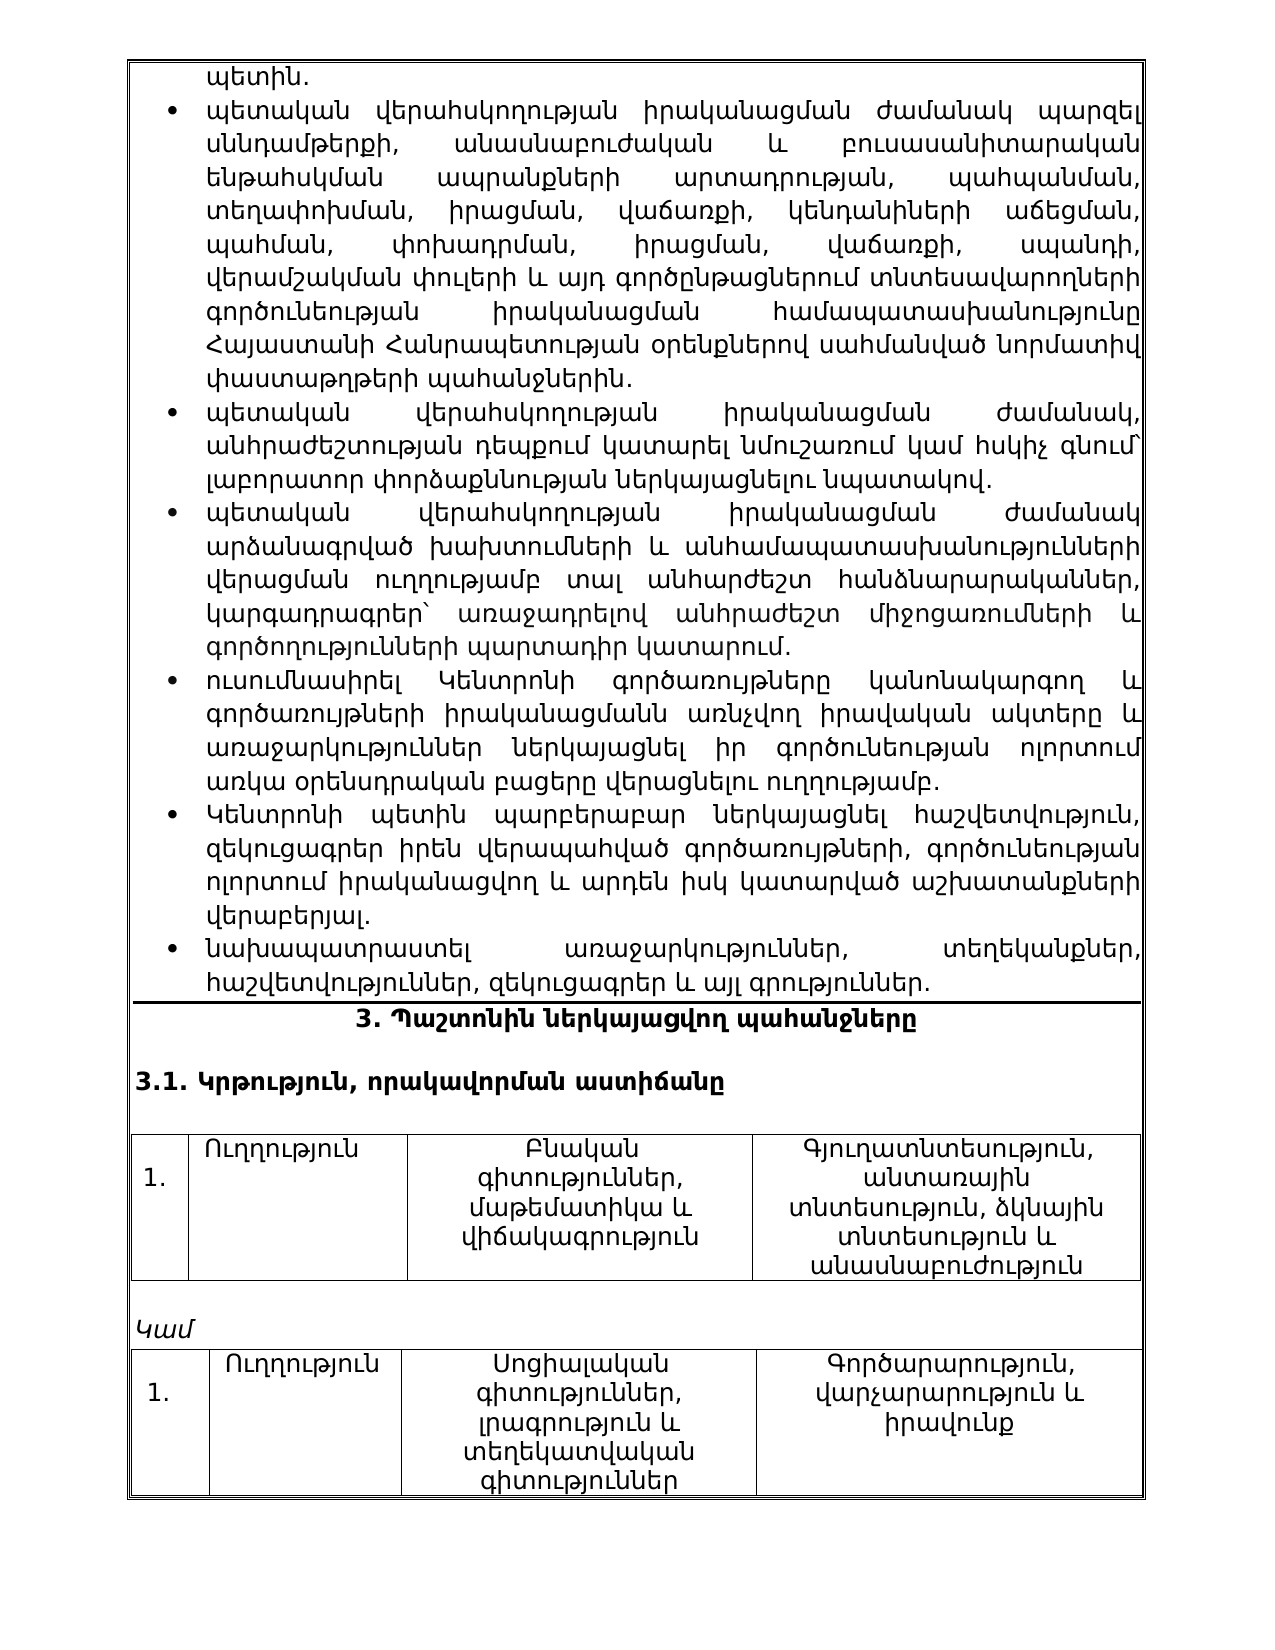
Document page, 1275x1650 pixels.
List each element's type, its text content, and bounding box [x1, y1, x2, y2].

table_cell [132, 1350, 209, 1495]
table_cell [130, 63, 1142, 1001]
